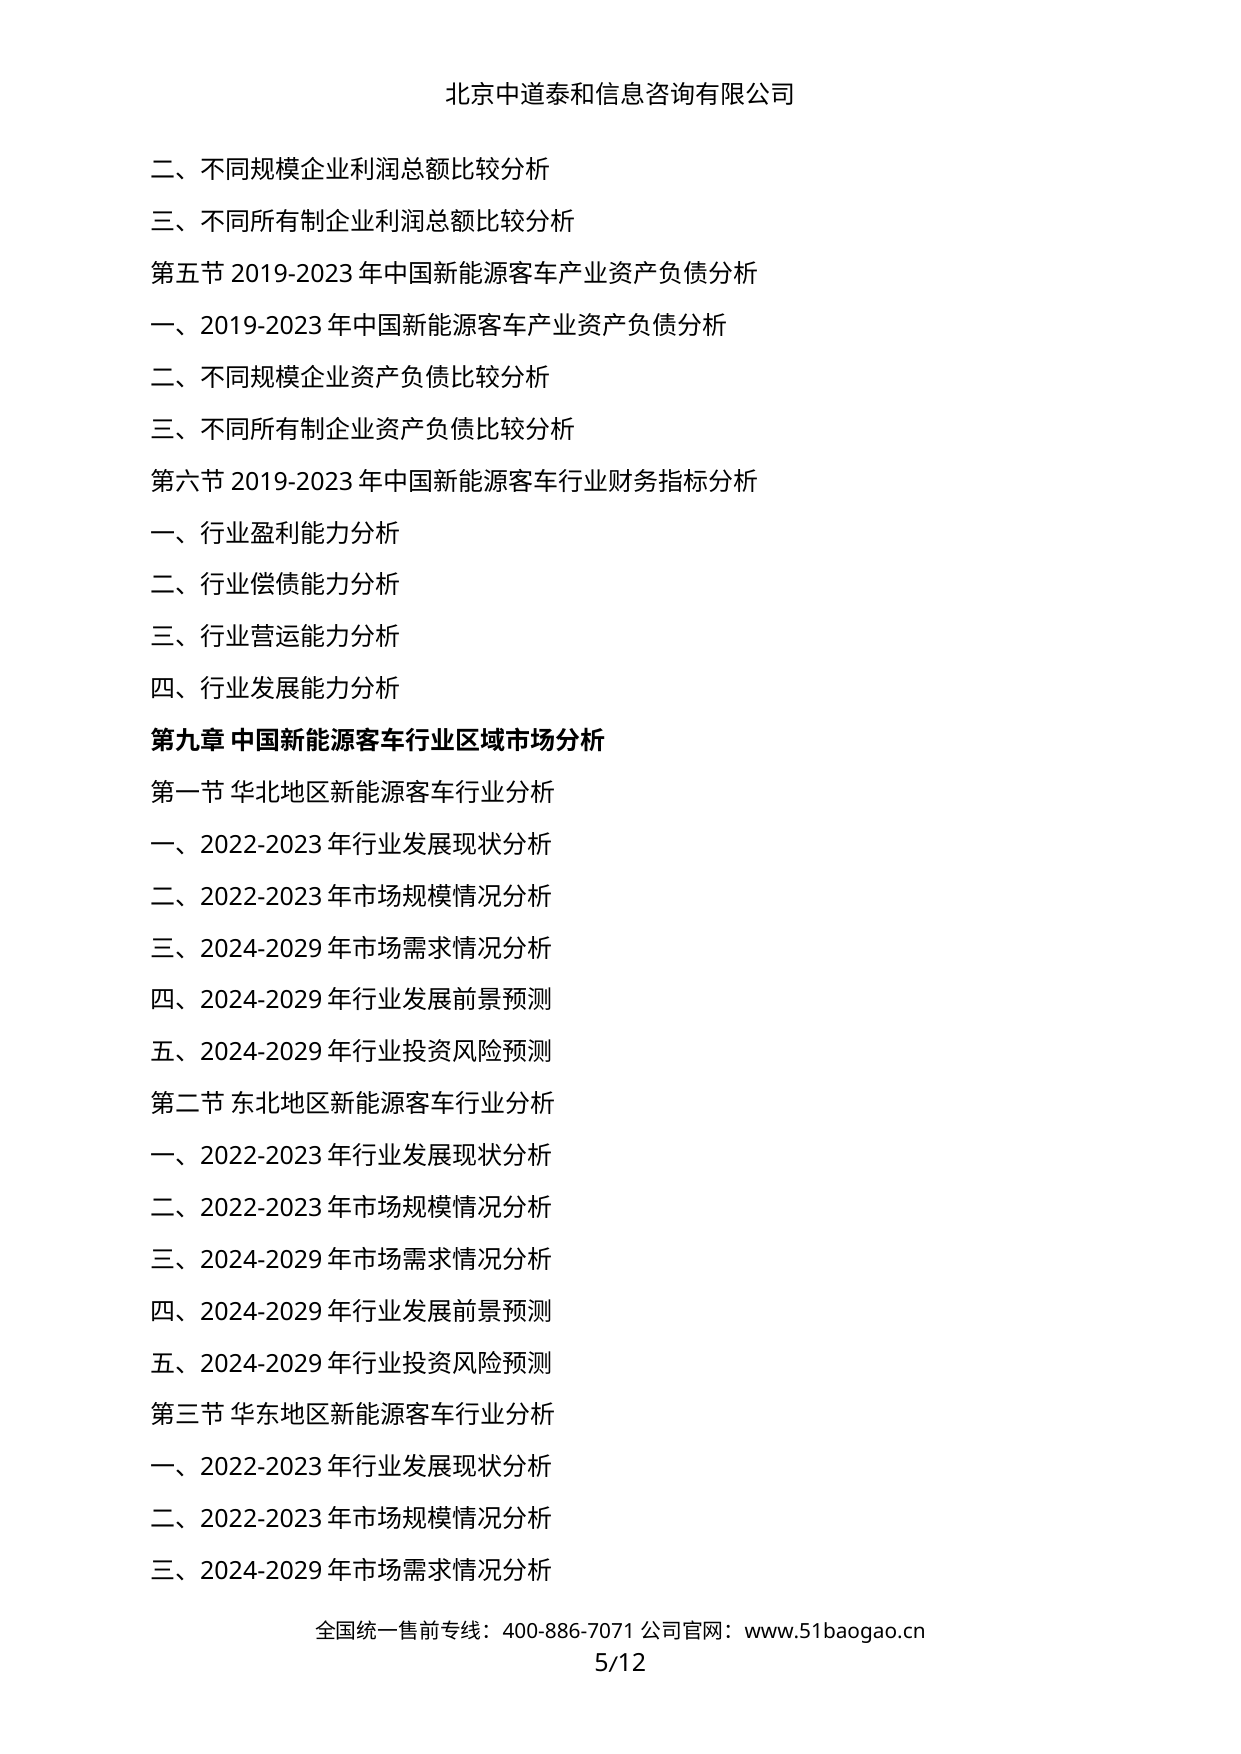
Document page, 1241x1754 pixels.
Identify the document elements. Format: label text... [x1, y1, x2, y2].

text 三、2024-2029年市场需求情况分析 [150, 1239, 1090, 1276]
text 二、2022-2023年市场规模情况分析 [150, 1187, 1090, 1224]
text 一、2022-2023年行业发展现状分析 [150, 1447, 1090, 1483]
text 第五节 2019-2023年中国新能源客车产业资产负债分析 [150, 254, 1090, 290]
text 三、行业营运能力分析 [150, 617, 1090, 653]
text 五、2024-2029年行业投资风险预测 [150, 1343, 1090, 1379]
text 第一节 华北地区新能源客车行业分析 [150, 772, 1090, 809]
text 三、2024-2029年市场需求情况分析 [150, 928, 1090, 964]
text 三、不同所有制企业资产负债比较分析 [150, 409, 1090, 446]
text 一、2022-2023年行业发展现状分析 [150, 1136, 1090, 1172]
text 五、2024-2029年行业投资风险预测 [150, 1032, 1090, 1068]
text 四、2024-2029年行业发展前景预测 [150, 980, 1090, 1016]
text 四、行业发展能力分析 [150, 669, 1090, 705]
text 一、2022-2023年行业发展现状分析 [150, 824, 1090, 861]
text 三、不同所有制企业利润总额比较分析 [150, 202, 1090, 238]
text 二、2022-2023年市场规模情况分析 [150, 876, 1090, 912]
text 一、2019-2023年中国新能源客车产业资产负债分析 [150, 306, 1090, 342]
text 第九章 中国新能源客车行业区域市场分析 [150, 721, 1090, 757]
text 二、不同规模企业利润总额比较分析 [150, 150, 1090, 186]
text 四、2024-2029年行业发展前景预测 [150, 1291, 1090, 1327]
text 一、行业盈利能力分析 [150, 513, 1090, 549]
text 第六节 2019-2023年中国新能源客车行业财务指标分析 [150, 461, 1090, 497]
text 第三节 华东地区新能源客车行业分析 [150, 1395, 1090, 1431]
text 二、行业偿债能力分析 [150, 565, 1090, 601]
text 第二节 东北地区新能源客车行业分析 [150, 1084, 1090, 1120]
text 二、不同规模企业资产负债比较分析 [150, 357, 1090, 394]
text 二、2022-2023年市场规模情况分析 [150, 1499, 1090, 1535]
text 三、2024-2029年市场需求情况分析 [150, 1551, 1090, 1587]
